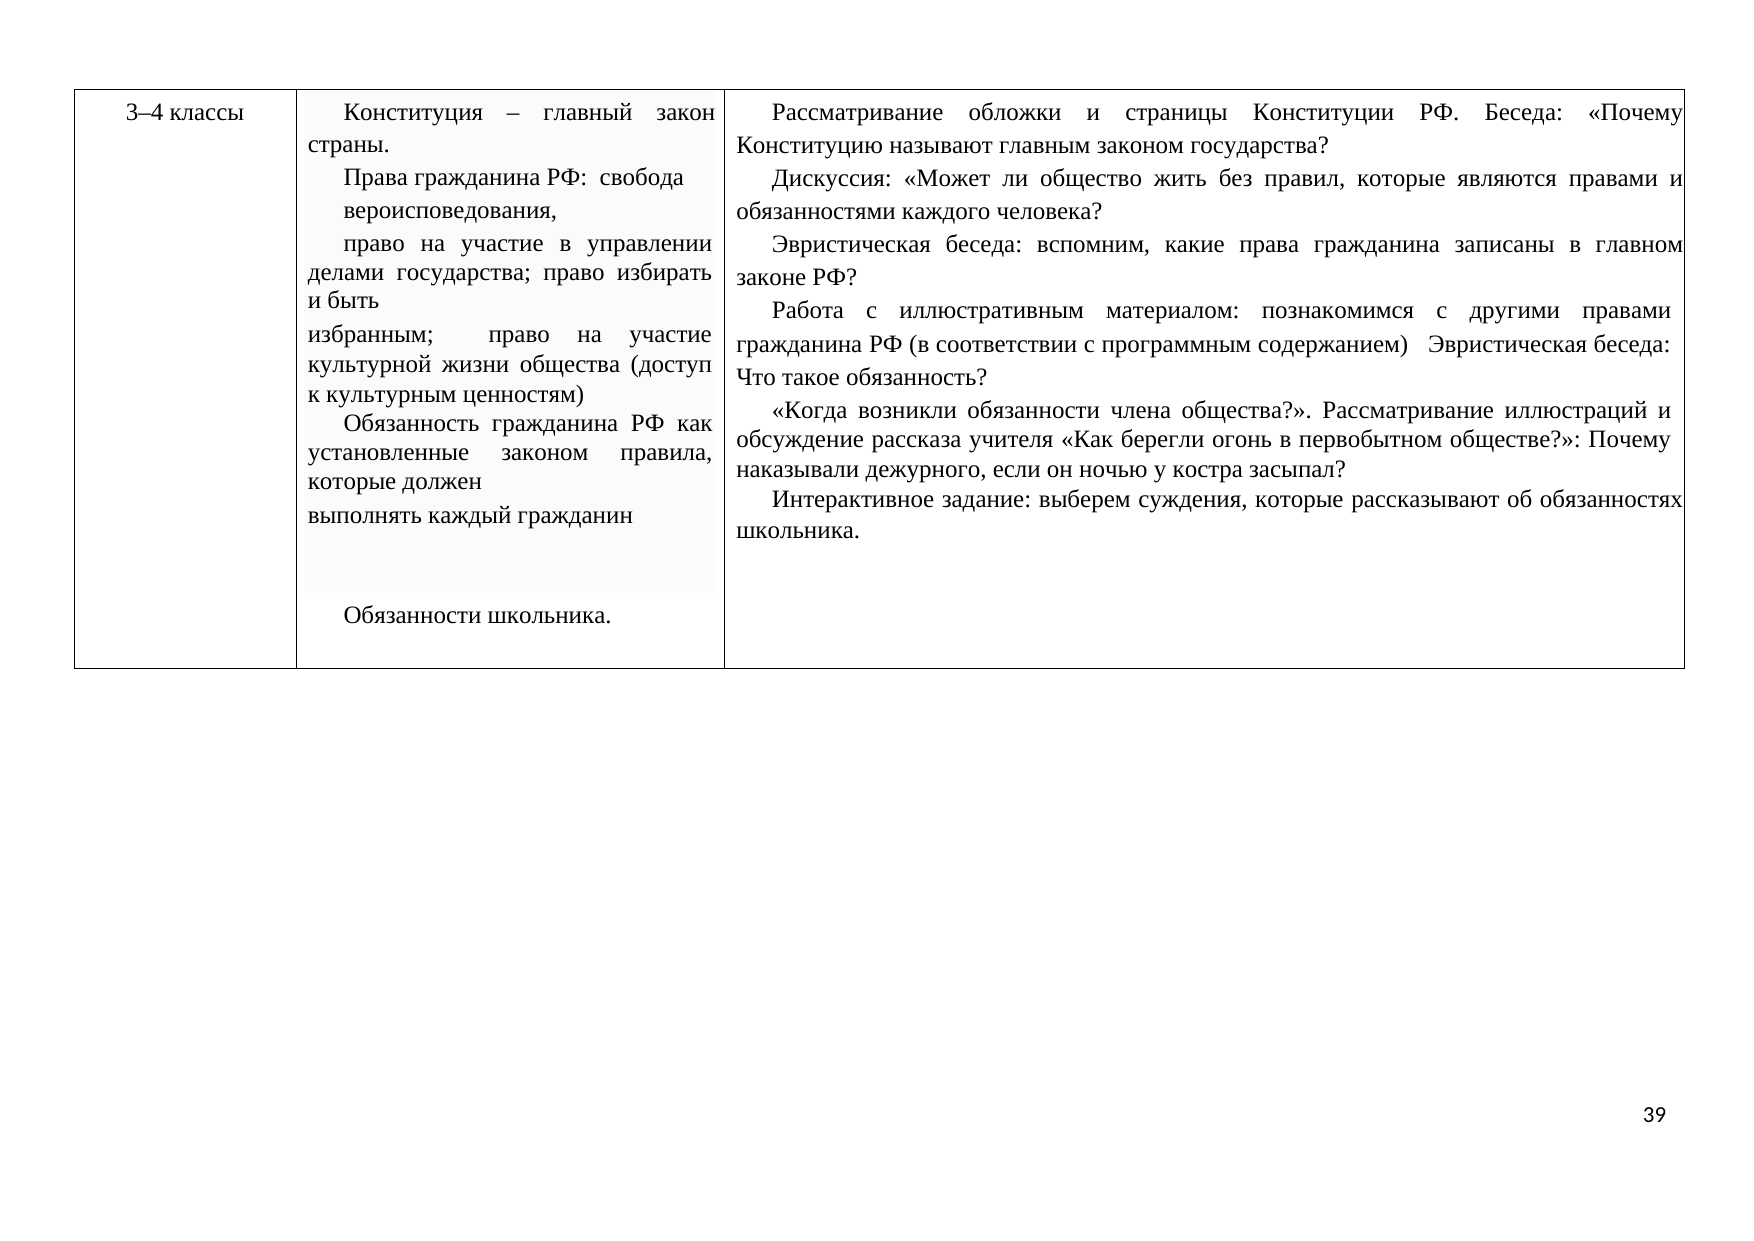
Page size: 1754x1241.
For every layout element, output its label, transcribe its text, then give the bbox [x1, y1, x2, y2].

table_cell Конституция – главный закон страны. Права гражданина РФ: свобода вероисповедования, право на участие в управлении делами государства; право избирать и быть избранным; право на участие культурной жизни общества (доступ к культурным ценностям) Обязанность гражданина РФ как установленные законом правила, которые должен выполнять каждый гражданин [304, 90, 716, 593]
table_cell [716, 90, 724, 668]
table_cell Рассматривание обложки и страницы Конституции РФ. Беседа: «Почему Конституцию называют главным законом государства? Дискуссия: «Может ли общество жить без правил, которые являются правами и обязанностями каждого человека? Эвристическая беседа: вспомним, какие права гражданина записаны в главном законе РФ? Работа с иллюстративным материалом: познакомимся с другими правами гражданина РФ (в соответствии с программным содержанием) Эвристическая беседа: Что такое обязанность? «Когда возникли обязанности члена общества?». Рассматривание иллюстраций и обсуждение рассказа учителя «Как берегли огонь в первобытном обществе?»: Почему наказывали дежурного, если он ночью у костра засыпал? Интерактивное задание: выберем суждения, которые рассказывают об обязанностях школьника. [725, 90, 1684, 668]
table_cell Обязанности школьника. [304, 593, 716, 668]
table_cell [297, 90, 304, 668]
table_cell 3–4 классы [75, 90, 296, 668]
